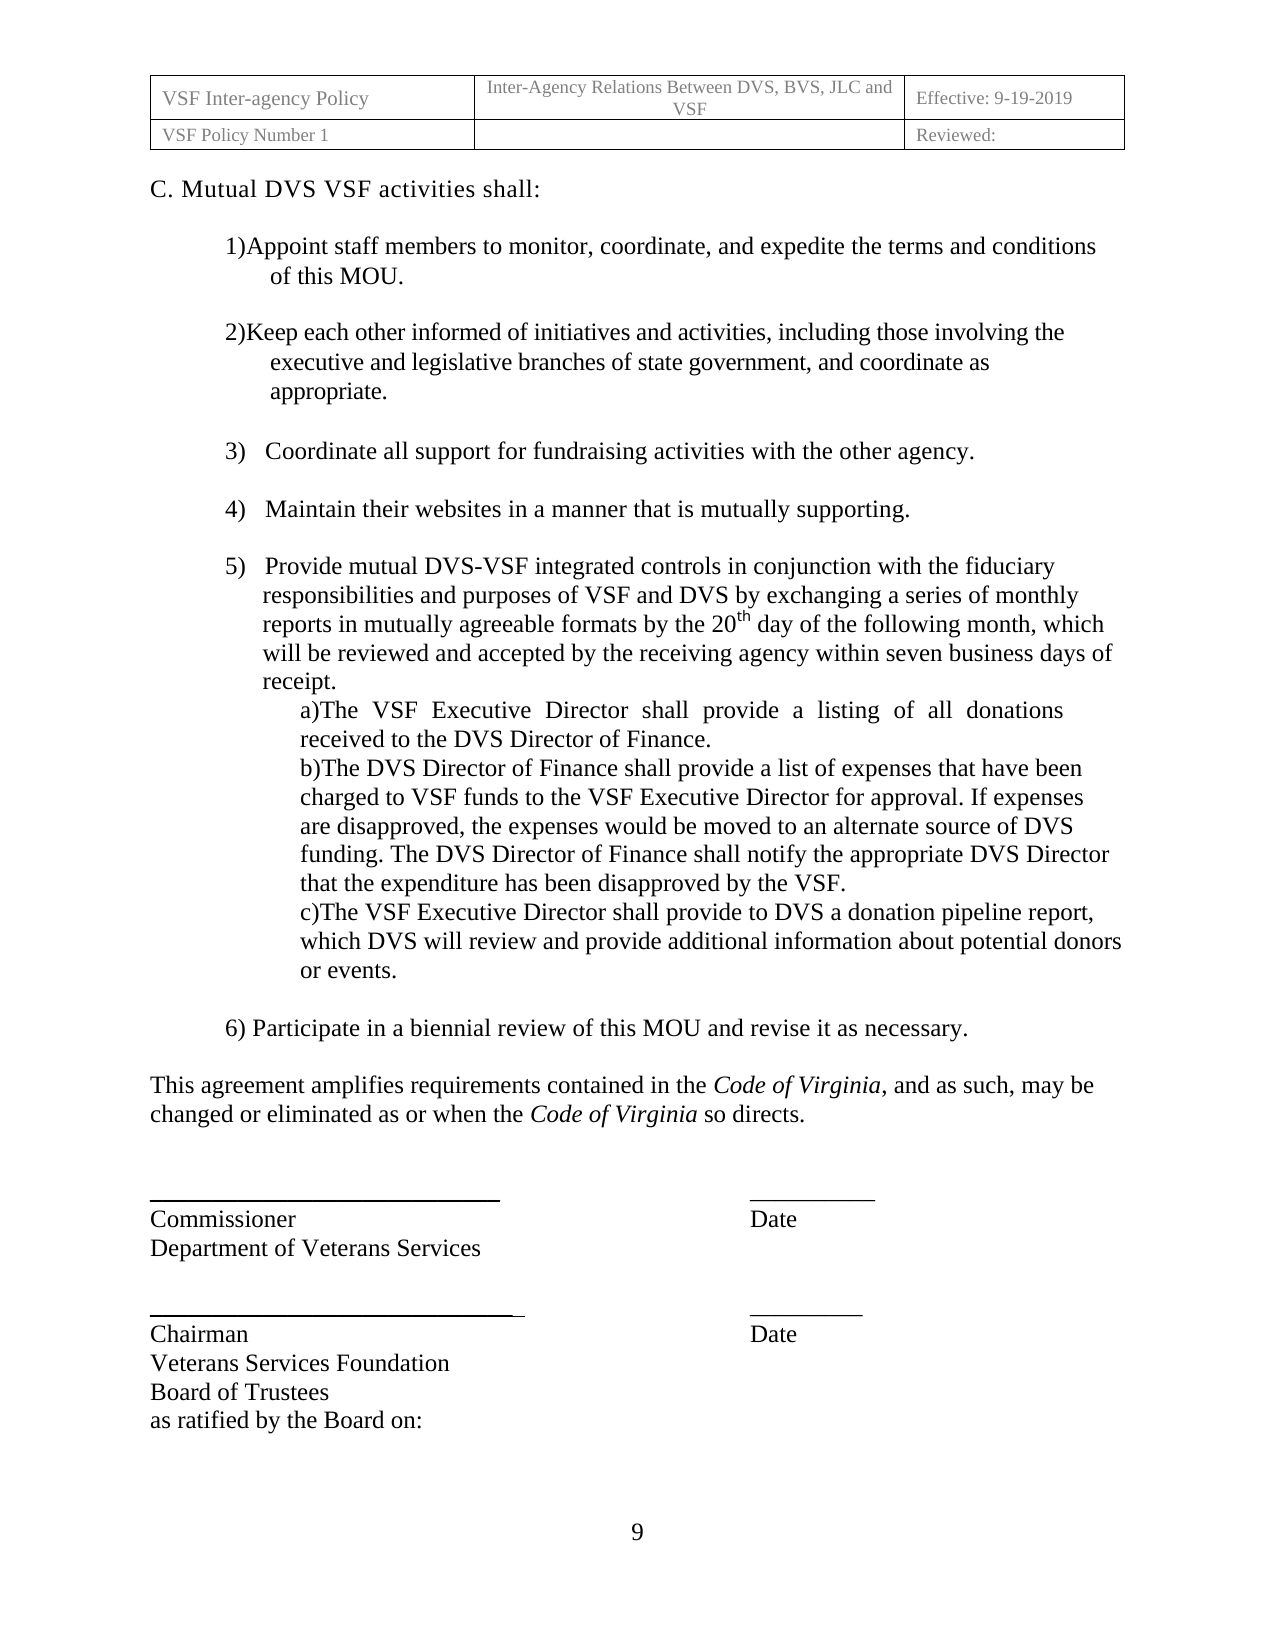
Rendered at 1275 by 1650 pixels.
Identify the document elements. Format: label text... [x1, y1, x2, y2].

text 4) Maintain their websites in a manner that is mutually supporting. [225, 494, 1125, 523]
list Appoint staff members to monitor, coordinate, and expedite the terms and conditions of this MOU. [225, 230, 1110, 290]
text Chairman Date [150, 1319, 1125, 1348]
text This agreement amplifies requirements contained in the Code of Virginia, and as such, may be changed or eliminated as or when the Code of Virginia so directs. [150, 1071, 1125, 1128]
text Veterans Services Foundation [150, 1348, 1125, 1377]
list The VSF Executive Director shall provide a listing of all donations received to the DVS Director of Finance. [300, 696, 1065, 753]
text as ratified by the Board on: [150, 1406, 1125, 1434]
text Board of Trustees [150, 1377, 1125, 1406]
text C. Mutual DVS VSF activities shall: [150, 174, 1125, 203]
text 6) Participate in a biennial review of this MOU and revise it as necessary. [225, 1013, 1125, 1042]
text Commissioner Date [150, 1204, 1125, 1233]
text _____________________________ _________ [150, 1291, 1125, 1319]
text ____________________________ __________ [150, 1176, 1125, 1204]
text 5) Provide mutual DVS-VSF integrated controls in conjunction with the fiduciary responsibilities and purposes of VSF and DVS by exchanging a series of monthly reports in mutually agreeable formats by the 20th day of the following month, which will be reviewed and accepted by the receiving agency within seven business days of receipt. [225, 551, 1117, 696]
list The DVS Director of Finance shall provide a list of expenses that have been charged to VSF funds to the VSF Executive Director for approval. If expenses are disapproved, the expenses would be moved to an alternate source of DVS funding. The DVS Director of Finance shall notify the appropriate DVS Director that the expenditure has been disapproved by the VSF. [300, 753, 1117, 898]
text Department of Veterans Services [150, 1233, 1125, 1262]
text 3) Coordinate all support for fundraising activities with the other agency. [225, 436, 1125, 465]
list The VSF Executive Director shall provide to DVS a donation pipeline report, which DVS will review and provide additional information about potential donors or events. [300, 898, 1125, 984]
list Keep each other informed of initiatives and activities, including those involving the executive and legislative branches of state government, and coordinate as appropriate. [225, 317, 1087, 405]
